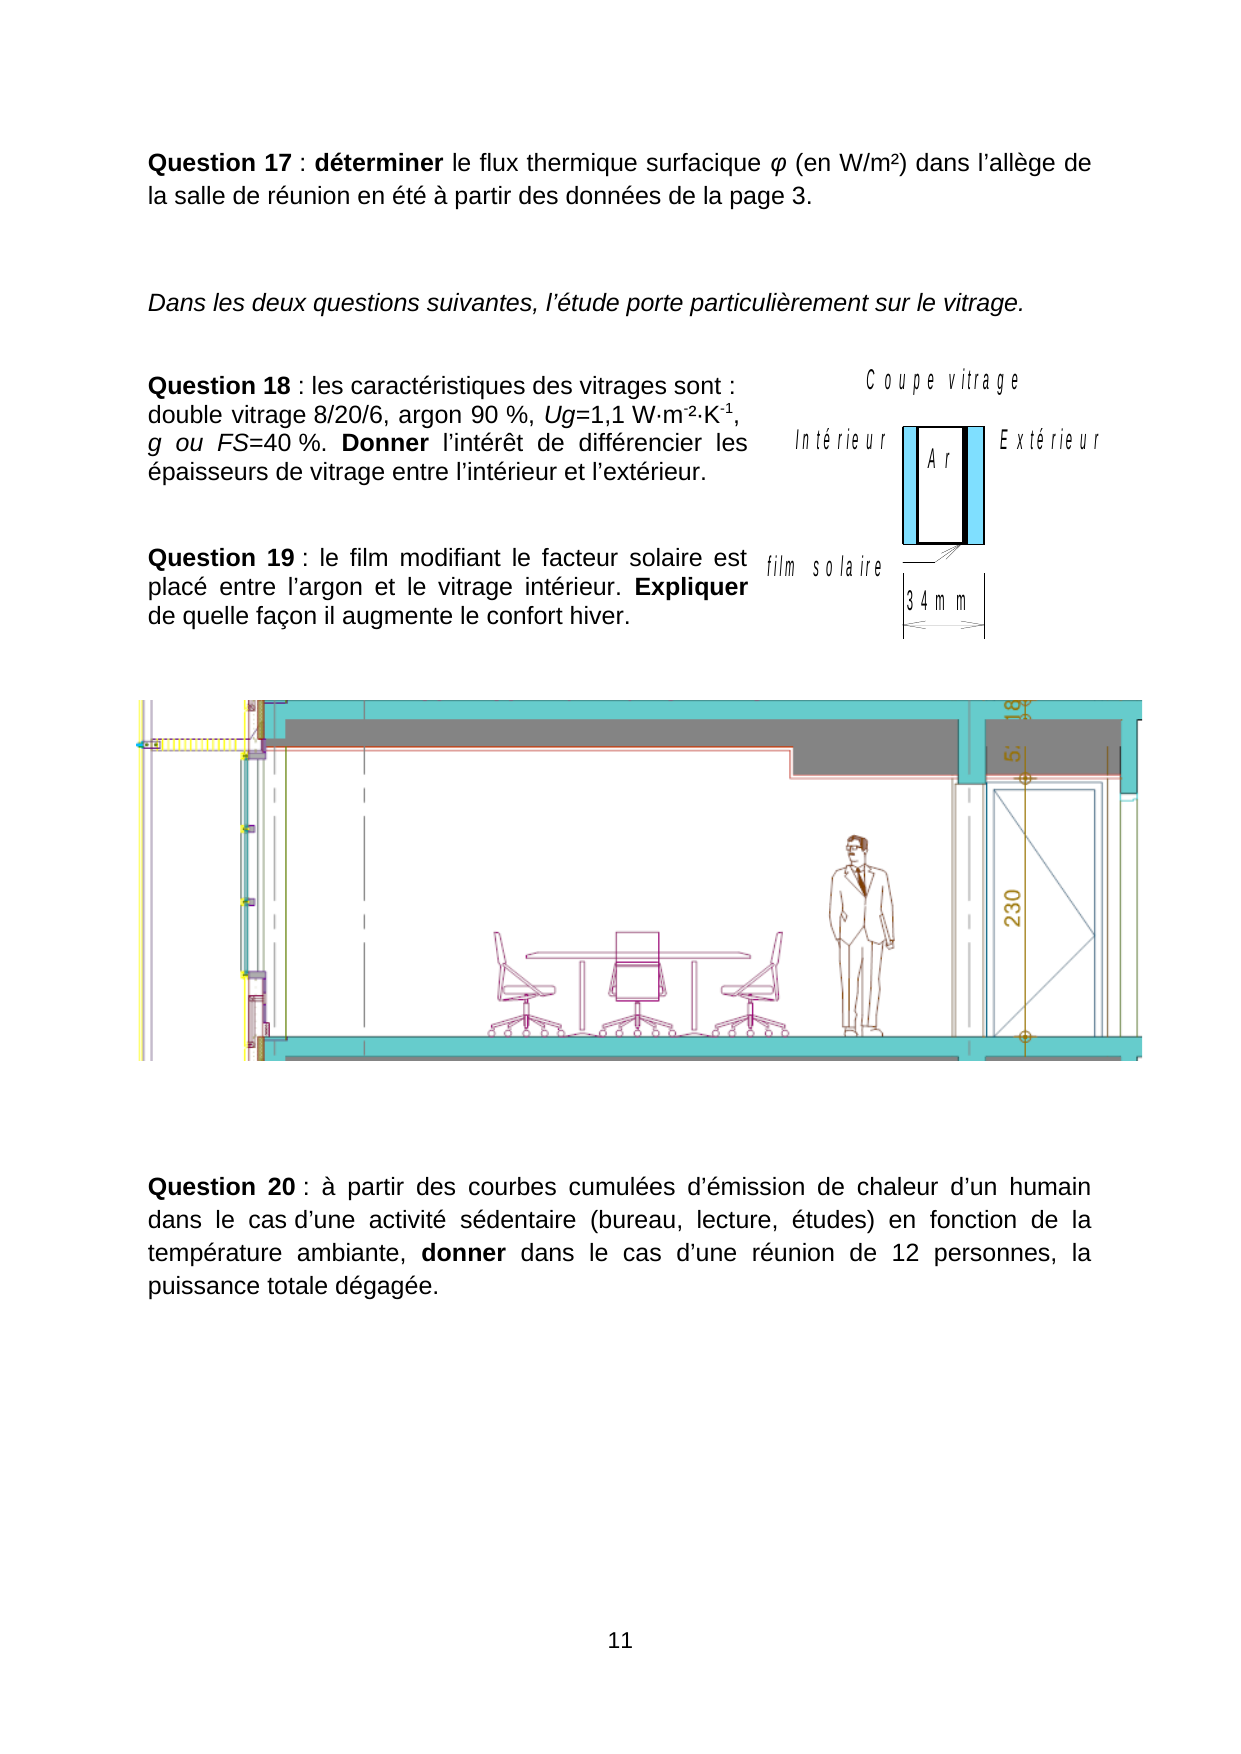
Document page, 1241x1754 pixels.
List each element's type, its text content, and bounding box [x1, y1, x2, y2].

list Question 18 : les caractéristiques des vitrages sont : [148, 371, 1093, 400]
picture [136, 700, 1143, 1061]
text Question 17 : déterminer le flux thermique surfacique φ (en W/m²) dans l’allège de la salle de réunion en été à partir des données de la page 3. [148, 148, 1093, 209]
text Dans les deux questions suivantes, l’étude porte particulièrement sur le vitrage. [148, 288, 1093, 317]
text Question 20 : à partir des courbes cumulées d’émission de chaleur d’un humain dans le cas d’une activité sédentaire (bureau, lecture, études) en fonction de la température ambiante, donner dans le cas d’une réunion de 12 personnes, la puissance totale dégagée. [148, 1172, 1093, 1300]
text Question 19 : le film modifiant le facteur solaire est placé entre l’argon et le vitrage intérieur. Expliquer de quelle façon il augmente le confort hiver. [148, 543, 1093, 630]
list double vitrage 8/20/6, argon 90 %, Ug=1,1 W∙m-²∙K-1, g ou FS=40 %. Donner l’intérêt de différencier les épaisseurs de vitrage entre l’intérieur et l’extérieur. [148, 400, 1093, 486]
